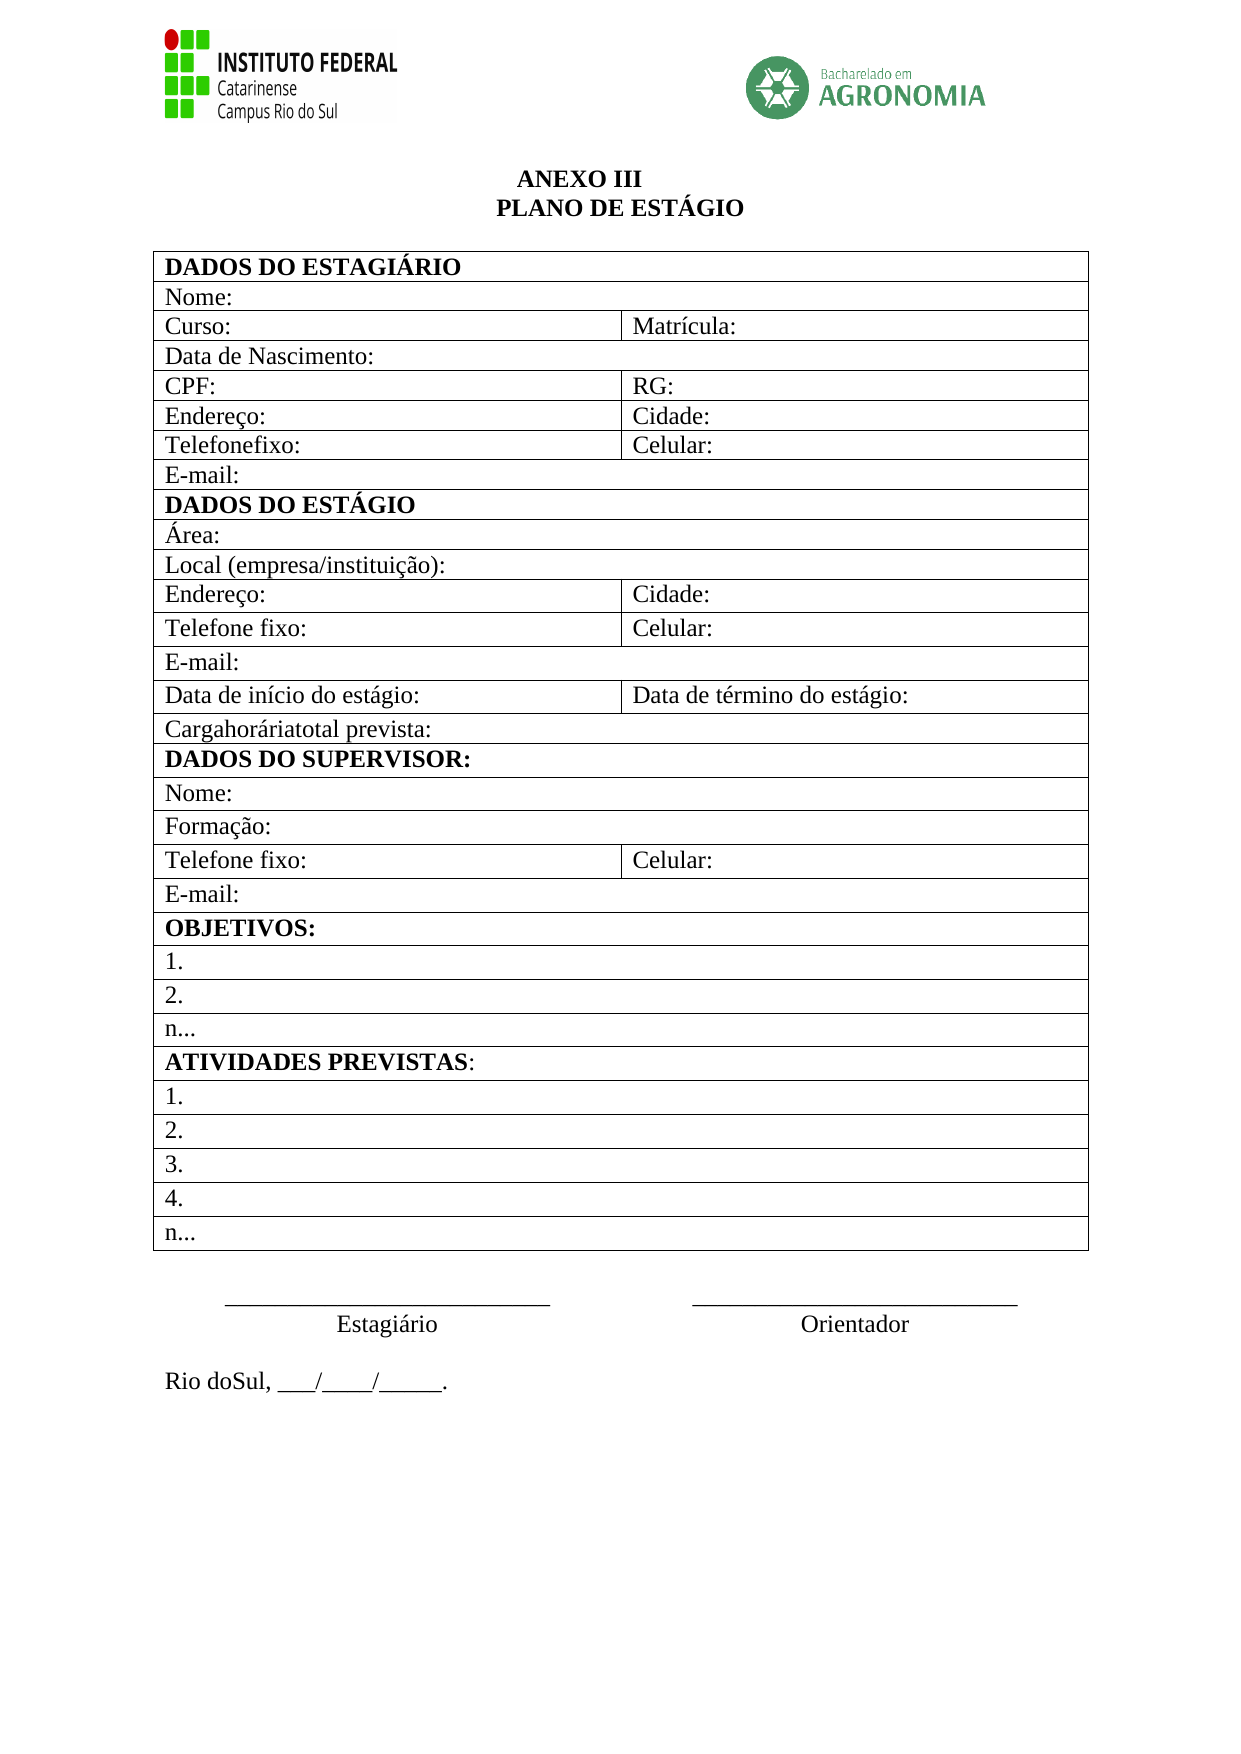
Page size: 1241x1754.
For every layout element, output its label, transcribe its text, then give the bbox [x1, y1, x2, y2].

table_cell Cidade: [622, 580, 1088, 612]
table_cell Nome: [154, 282, 1088, 310]
table_cell OBJETIVOS: [154, 913, 1088, 945]
table_cell Data de término do estágio: [622, 681, 1088, 713]
table_cell E-mail: [154, 647, 1088, 679]
table_cell 2. [154, 980, 1088, 1012]
table_cell Local (empresa/instituição): [154, 550, 1088, 578]
table_cell Nome: [154, 778, 1088, 810]
table_cell 2. [154, 1115, 1088, 1148]
table_cell ATIVIDADES PREVISTAS: [154, 1047, 1088, 1080]
table_cell DADOS DO ESTÁGIO [154, 490, 1088, 519]
table_cell Data de início do estágio: [154, 681, 621, 713]
table_cell 3. [154, 1149, 1088, 1182]
table_cell n... [154, 1014, 1088, 1046]
text PLANO DE ESTÁGIO [246, 193, 994, 222]
table_cell Data de Nascimento: [154, 341, 1088, 370]
table_cell Cidade: [622, 401, 1088, 429]
table_cell Endereço: [154, 401, 621, 429]
table_cell Telefonefixo: [154, 431, 621, 459]
table_cell Telefone fixo: [154, 845, 621, 878]
table_cell CPF: [154, 371, 621, 400]
table_cell Celular: [622, 431, 1088, 459]
table_cell 1. [154, 946, 1088, 979]
table_cell Cargahoráriatotal prevista: [154, 714, 1088, 743]
table_cell __________________________ Estagiário [153, 1251, 621, 1337]
table_cell Formação: [154, 811, 1088, 844]
table_cell n... [154, 1217, 1088, 1250]
table_cell 4. [154, 1183, 1088, 1216]
table_cell Matrícula: [622, 311, 1088, 340]
table_cell DADOS DO SUPERVISOR: [154, 744, 1088, 777]
table_cell Curso: [154, 311, 621, 340]
table_cell Celular: [622, 845, 1088, 878]
picture [740, 40, 988, 138]
text Rio doSul, ___/____/_____. [164, 1366, 1086, 1395]
table_cell Celular: [622, 613, 1088, 646]
text ANEXO III [164, 164, 994, 193]
table_cell Telefone fixo: [154, 613, 621, 646]
table_cell E-mail: [154, 879, 1088, 912]
table_cell E-mail: [154, 460, 1088, 489]
table_cell __________________________ Orientador [621, 1251, 1088, 1337]
table_cell Área: [154, 520, 1088, 549]
table_cell Endereço: [154, 580, 621, 612]
table_cell RG: [622, 371, 1088, 400]
picture [164, 29, 398, 123]
table_header DADOS DO ESTAGIÁRIO [154, 252, 1088, 281]
table_cell 1. [154, 1081, 1088, 1114]
